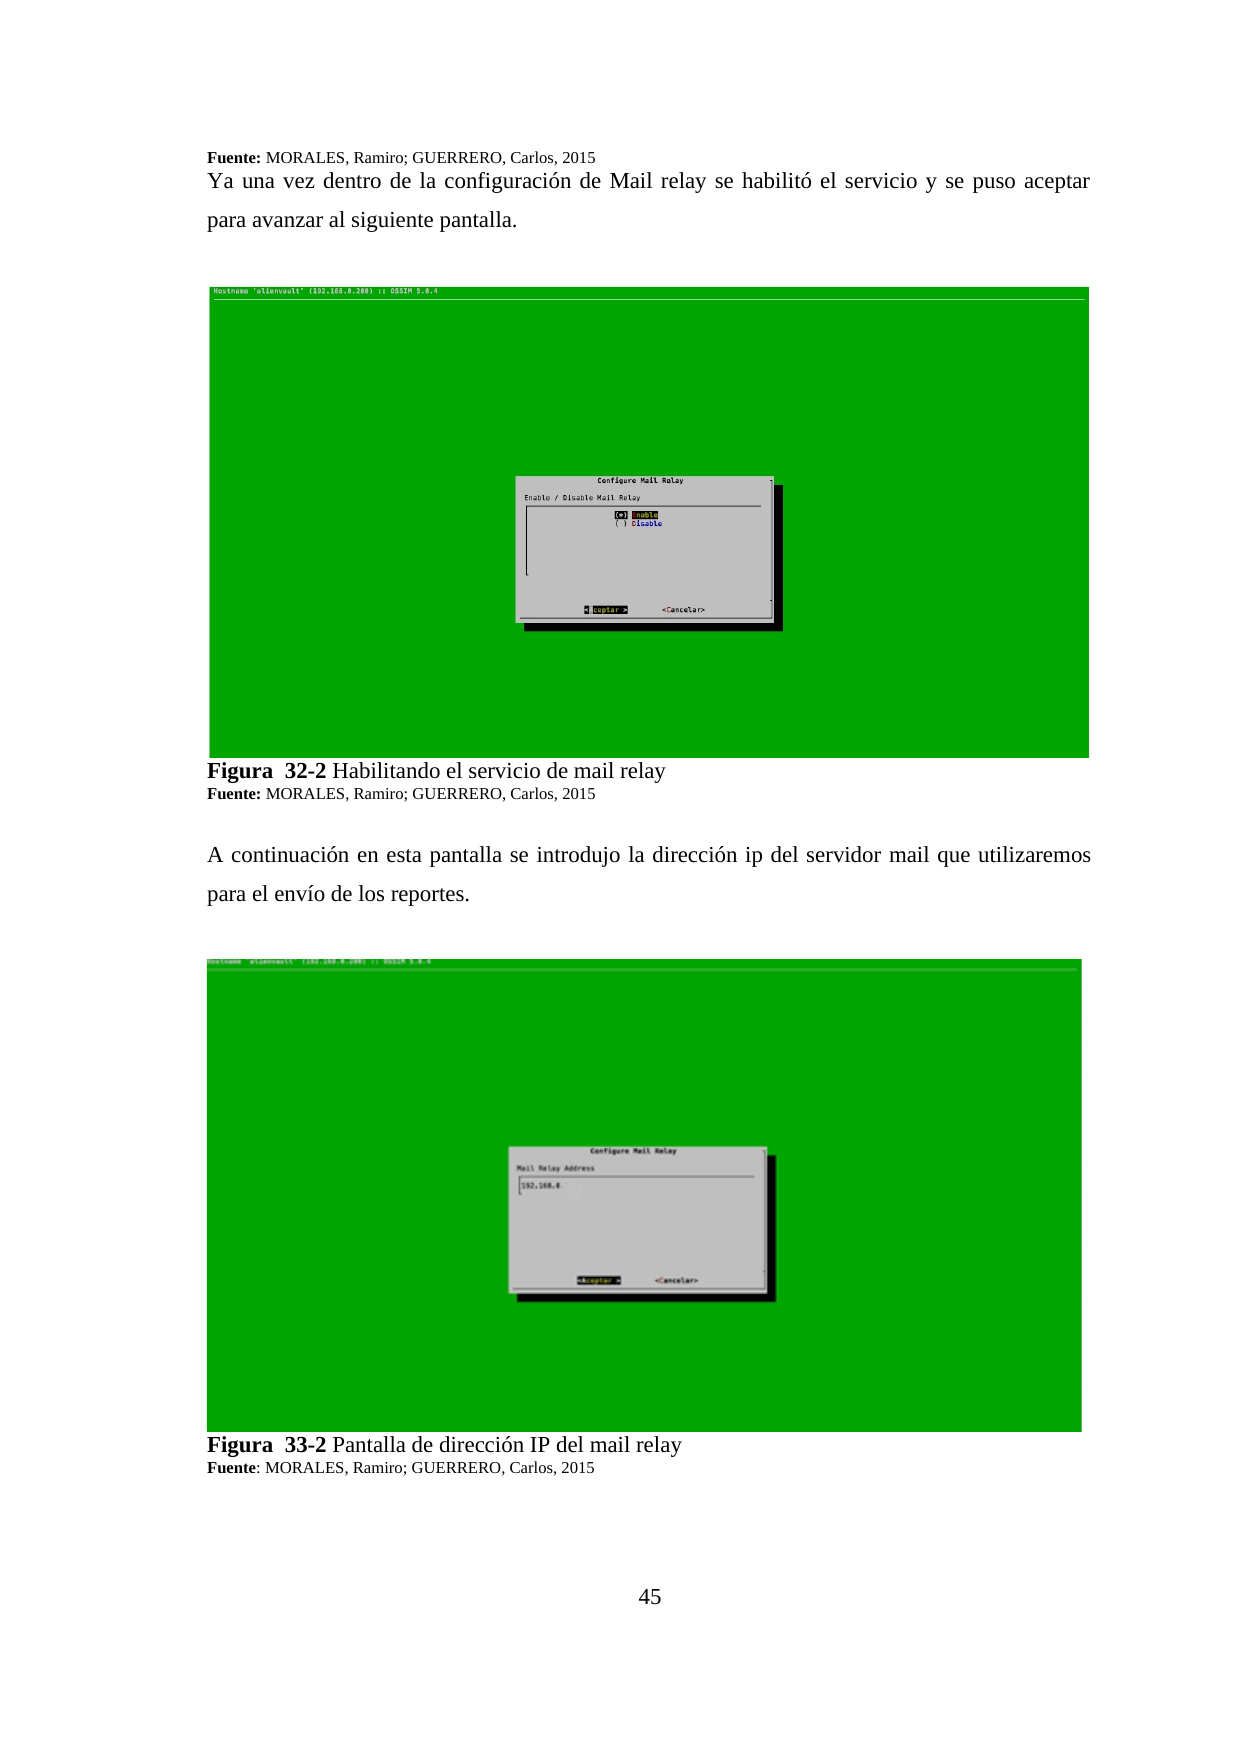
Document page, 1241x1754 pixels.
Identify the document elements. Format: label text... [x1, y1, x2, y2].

picture [206, 959, 1082, 1432]
text Figura 33-2 Pantalla de dirección IP del mail relay [207, 1431, 1092, 1458]
text Figura 32-2 Habilitando el servicio de mail relay [207, 758, 1092, 783]
text Fuente: MORALES, Ramiro; GUERRERO, Carlos, 2015 [207, 783, 1092, 803]
text Ya una vez dentro de la configuración de Mail relay se habilitó el servicio y se puso aceptar para avanzar al siguiente pantalla. [207, 167, 1092, 233]
picture [206, 285, 1093, 758]
text Fuente: MORALES, Ramiro; GUERRERO, Carlos, 2015 [207, 148, 1092, 167]
text A continuación en esta pantalla se introdujo la dirección ip del servidor mail que utilizaremos para el envío de los reportes. [207, 841, 1092, 907]
text Fuente: MORALES, Ramiro; GUERRERO, Carlos, 2015 [207, 1458, 1092, 1477]
